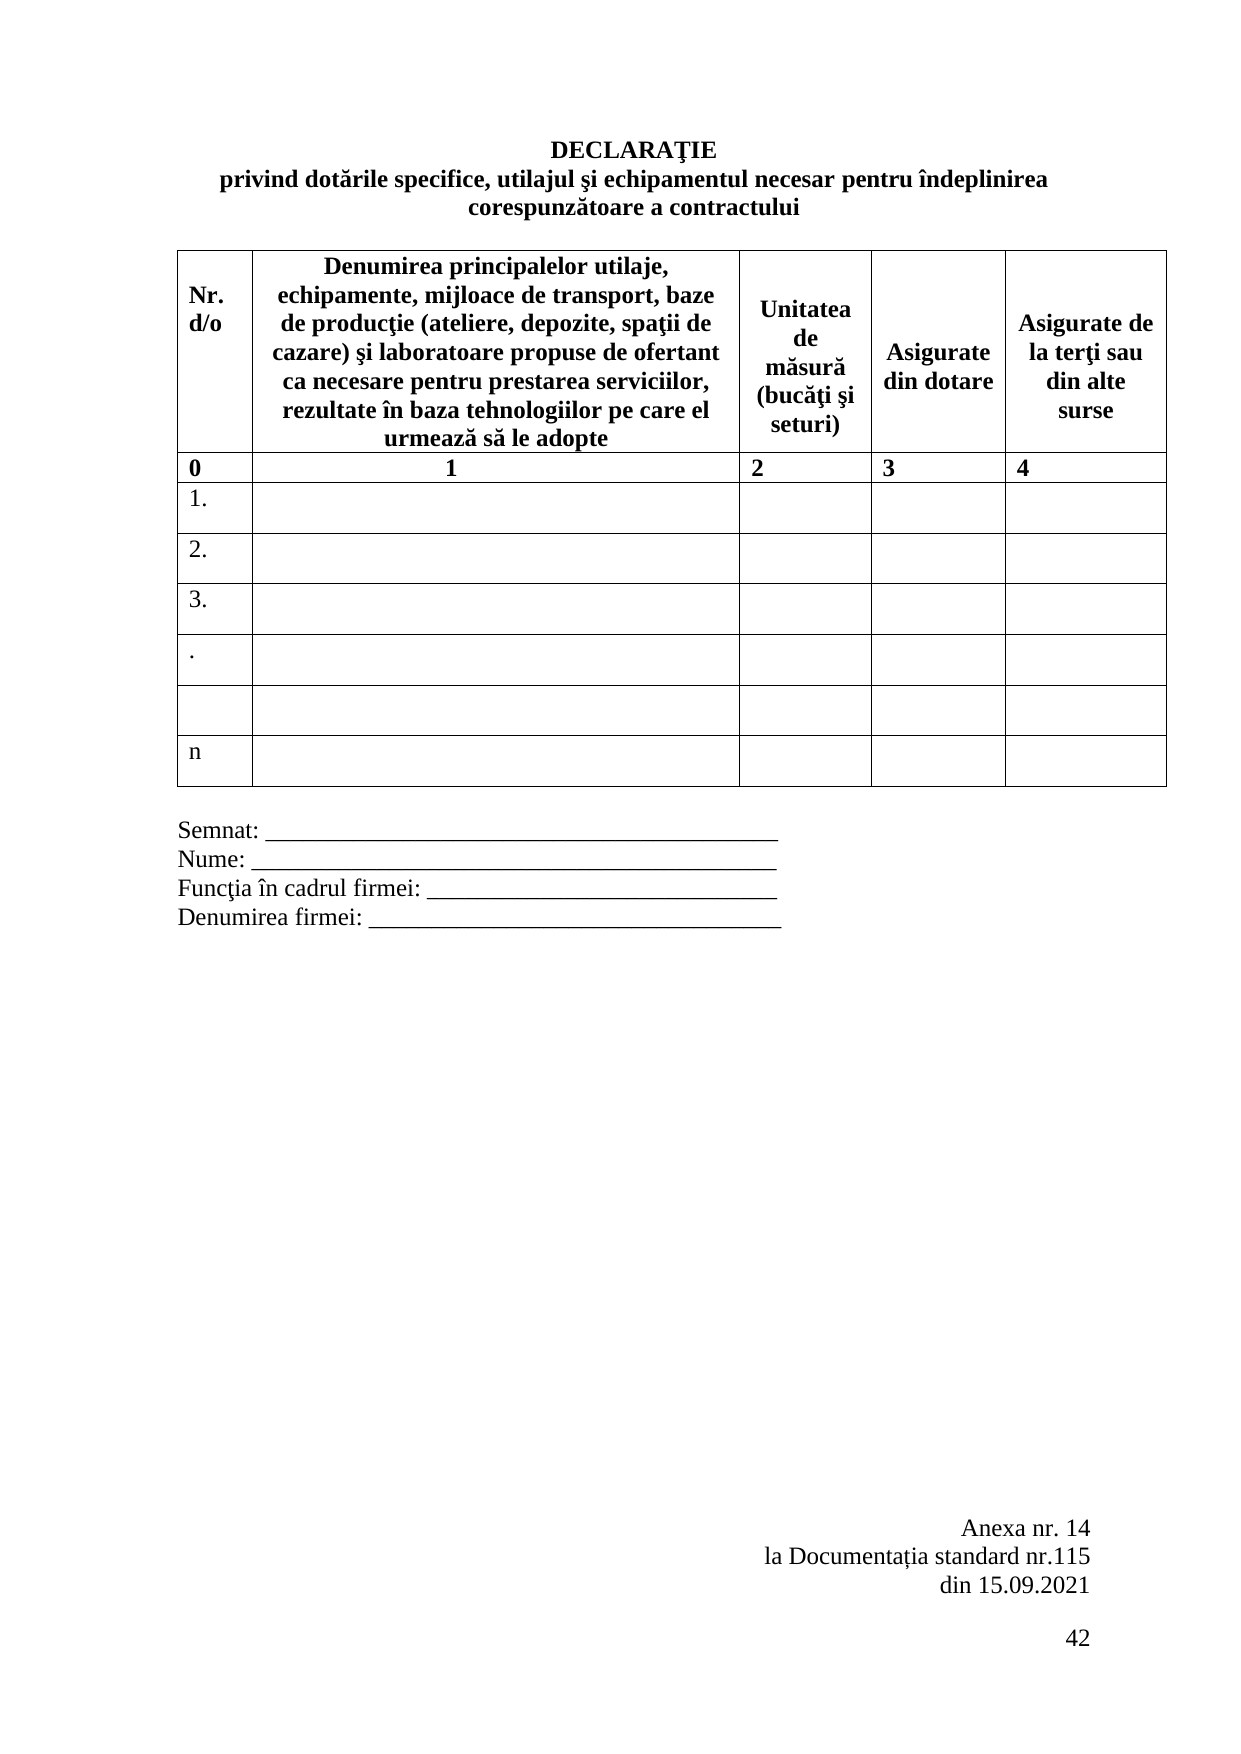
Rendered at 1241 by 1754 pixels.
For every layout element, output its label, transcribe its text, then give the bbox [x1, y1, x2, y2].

table_cell 3. [178, 584, 252, 634]
table_cell 1 [253, 453, 739, 482]
table_cell [253, 483, 739, 533]
table_cell [872, 635, 1005, 684]
table_cell [872, 736, 1005, 786]
table_cell [872, 584, 1005, 634]
table_cell [872, 534, 1005, 583]
text Nume: __________________________________________ [177, 844, 1090, 873]
table_cell [1006, 635, 1166, 684]
table_cell [1006, 584, 1166, 634]
table_cell [740, 686, 871, 735]
table_header Asigurate din dotare [872, 251, 1005, 452]
table_cell [1006, 736, 1166, 786]
table_cell [740, 483, 871, 533]
text Denumirea firmei: _________________________________ [177, 902, 1090, 931]
table_cell [1006, 686, 1166, 735]
table_cell [178, 686, 252, 735]
table_cell [740, 584, 871, 634]
table_cell [872, 686, 1005, 735]
table_header Nr. d/o [178, 251, 252, 452]
text din 15.09.2021 [177, 1570, 1090, 1599]
text Anexa nr. 14 [177, 1513, 1090, 1541]
table_cell [253, 534, 739, 583]
table_cell [1006, 483, 1166, 533]
table_cell 2 [740, 453, 871, 482]
table_cell [740, 534, 871, 583]
table_cell 3 [872, 453, 1005, 482]
table_cell [872, 483, 1005, 533]
text DECLARAŢIE [177, 135, 1090, 164]
table_cell [1006, 534, 1166, 583]
table_cell [253, 635, 739, 684]
table_cell n [178, 736, 252, 786]
table_header Asigurate de la terţi sau din alte surse [1006, 251, 1166, 452]
table_header Denumirea principalelor utilaje, echipamente, mijloace de transport, baze de producţie (ateliere, depozite, spaţii de cazare) şi laboratoare propuse de ofertant ca necesare pentru prestarea serviciilor, rezultate în baza tehnologiilor pe care el urmează să le adopte [253, 251, 739, 452]
text Funcţia în cadrul firmei: ____________________________ [177, 873, 1090, 902]
table_cell 4 [1006, 453, 1166, 482]
table_cell [740, 736, 871, 786]
table_cell [253, 736, 739, 786]
table_cell [740, 635, 871, 684]
text privind dotările specifice, utilajul şi echipamentul necesar pentru îndeplinirea corespunzătoare a contractului [177, 164, 1090, 221]
table_cell 2. [178, 534, 252, 583]
table_cell [253, 584, 739, 634]
table_cell [253, 686, 739, 735]
table_cell 0 [178, 453, 252, 482]
text la Documentația standard nr.115 [177, 1541, 1090, 1570]
table_cell . [178, 635, 252, 684]
table_header Unitatea de măsură (bucăţi şi seturi) [740, 251, 871, 452]
text Semnat: _________________________________________ [177, 816, 1090, 844]
table_cell 1. [178, 483, 252, 533]
